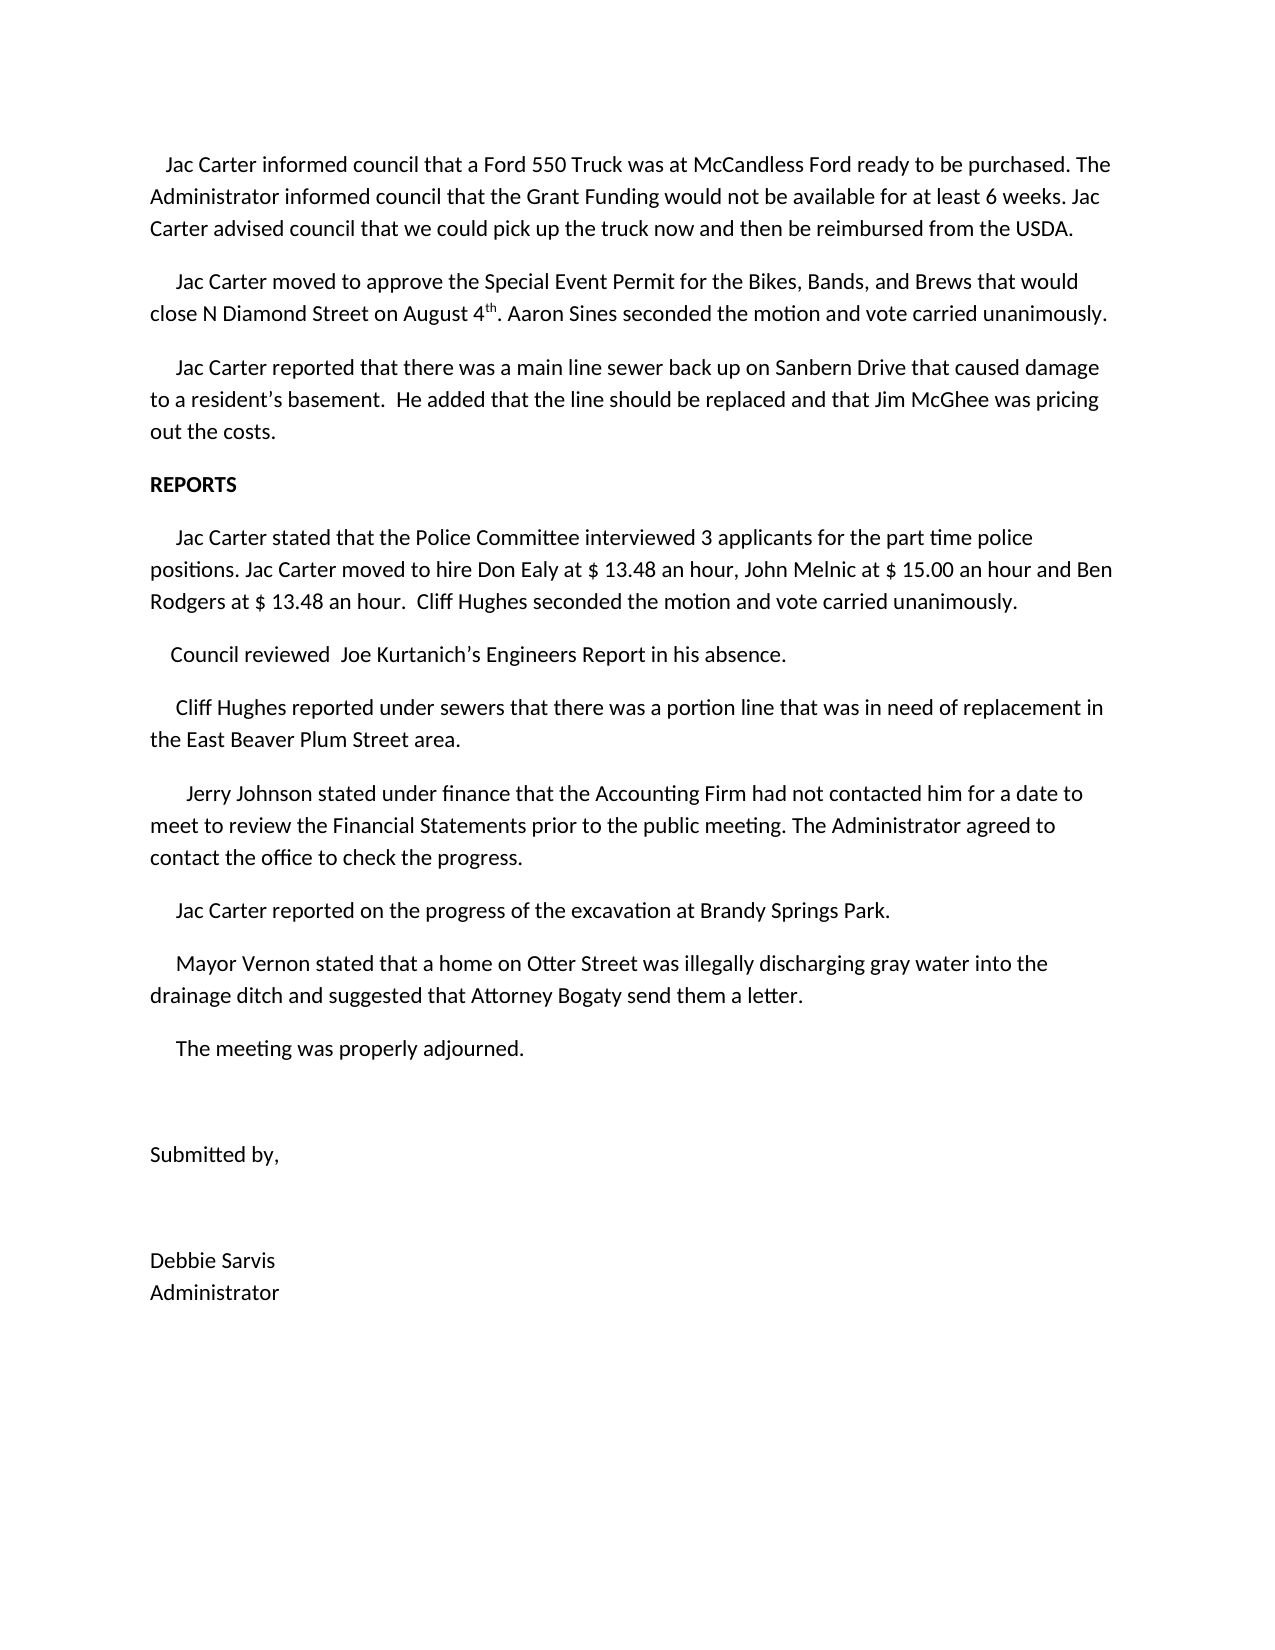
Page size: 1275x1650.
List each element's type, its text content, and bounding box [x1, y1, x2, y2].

text Submitted by, [150, 1140, 1125, 1168]
text The meeting was properly adjourned. [150, 1034, 1125, 1062]
text Jerry Johnson stated under finance that the Accounting Firm had not contacted him for a date to meet to review the Financial Statements prior to the public meeting. The Administrator agreed to contact the office to check the progress. [150, 779, 1125, 871]
text REPORTS [150, 470, 1125, 498]
text Mayor Vernon stated that a home on Otter Street was illegally discharging gray water into the drainage ditch and suggested that Attorney Bogaty send them a letter. [150, 949, 1125, 1009]
text Jac Carter informed council that a Ford 550 Truck was at McCandless Ford ready to be purchased. The Administrator informed council that the Grant Funding would not be available for at least 6 weeks. Jac Carter advised council that we could pick up the truck now and then be reimbursed from the USDA. [150, 150, 1125, 242]
text Jac Carter reported on the progress of the excavation at Brandy Springs Park. [150, 896, 1125, 924]
text Council reviewed Joe Kurtanich’s Engineers Report in his absence. [150, 640, 1125, 668]
text Debbie Sarvis [150, 1246, 1125, 1274]
text Administrator [150, 1278, 1125, 1307]
text Jac Carter moved to approve the Special Event Permit for the Bikes, Bands, and Brews that would close N Diamond Street on August 4th. Aaron Sines seconded the motion and vote carried unanimously. [150, 267, 1125, 328]
text Cliff Hughes reported under sewers that there was a portion line that was in need of replacement in the East Beaver Plum Street area. [150, 693, 1125, 754]
text Jac Carter stated that the Police Committee interviewed 3 applicants for the part time police positions. Jac Carter moved to hire Don Ealy at $ 13.48 an hour, John Melnic at $ 15.00 an hour and Ben Rodgers at $ 13.48 an hour. Cliff Hughes seconded the motion and vote carried unanimously. [150, 523, 1125, 615]
text Jac Carter reported that there was a main line sewer back up on Sanbern Drive that caused damage to a resident’s basement. He added that the line should be replaced and that Jim McGhee was pricing out the costs. [150, 353, 1125, 445]
